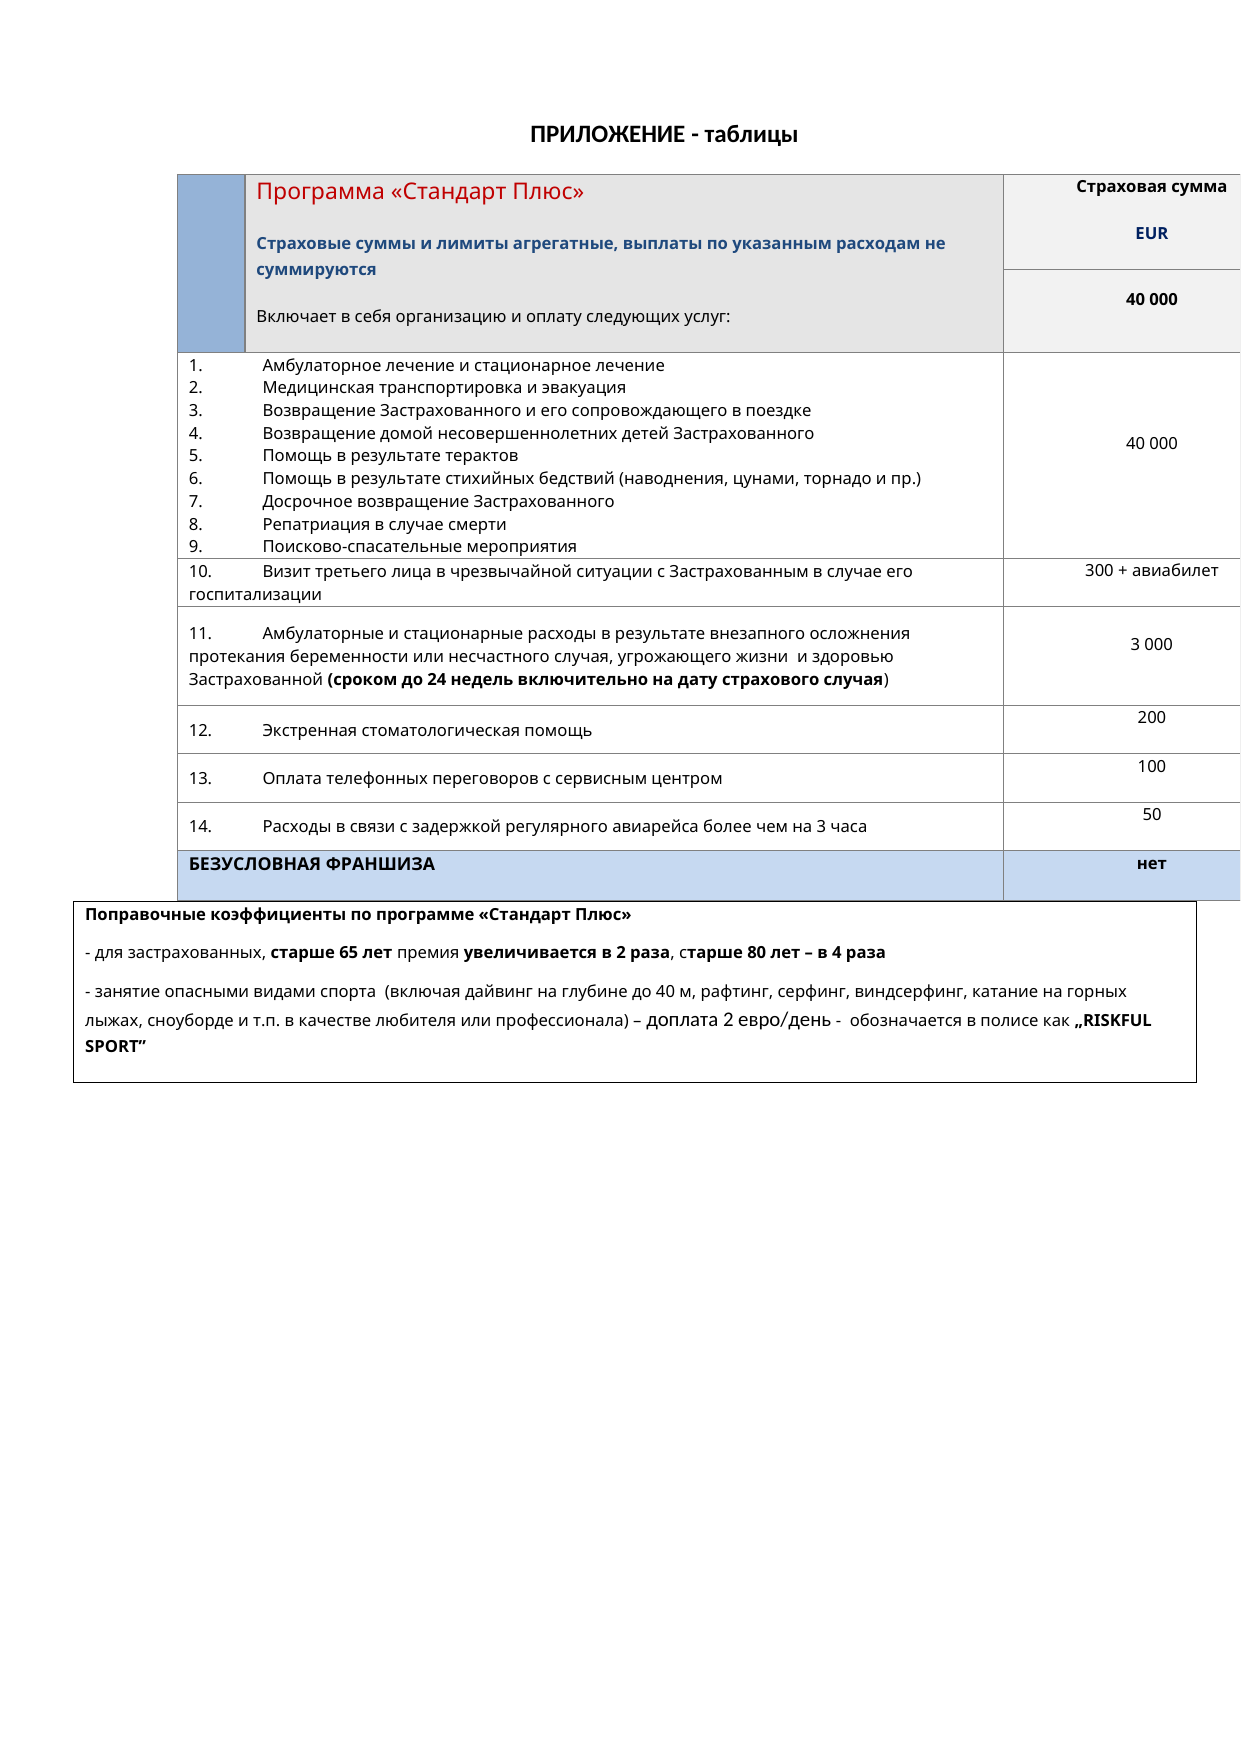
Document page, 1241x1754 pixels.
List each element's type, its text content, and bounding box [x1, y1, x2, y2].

table_cell 100 [1004, 754, 1240, 802]
table_cell Амбулаторные и стационарные расходы в результате внезапного осложнения протекания беременности или несчастного случая, угрожающего жизни и здоровью Застрахованной (сроком до 24 недель включительно на дату страхового случая) [178, 607, 1003, 705]
table_header Программа «Стандарт Плюс» Страховые суммы и лимиты агрегатные, выплаты по указанным расходам не суммируются Включает в себя организацию и оплату следующих услуг: [246, 175, 1003, 352]
text ПРИЛОЖЕНИЕ - таблицы [177, 118, 1152, 149]
table_cell 3 000 [1004, 607, 1240, 705]
table_cell Амбулаторное лечение и стационарное лечение Медицинская транспортировка и эвакуация Возвращение Застрахованного и его сопровождающего в поездке Возвращение домой несовершеннолетних детей Застрахованного Помощь в результате терактов Помощь в результате стихийных бедствий (наводнения, цунами, торнадо и пр.) Досрочное возвращение Застрахованного Репатриация в случае смерти Поисково-спасательные мероприятия [178, 353, 1003, 557]
table_header Страховая сумма EUR [1004, 175, 1240, 269]
table_cell нет [1004, 851, 1240, 900]
table_header [178, 175, 244, 352]
table_cell 40 000 [1004, 353, 1240, 557]
table_cell БЕЗУСЛОВНАЯ ФРАНШИЗА [178, 851, 1003, 900]
table_cell 200 [1004, 706, 1240, 753]
table_cell Визит третьего лица в чрезвычайной ситуации с Застрахованным в случае его госпитализации [178, 559, 1003, 606]
table_header Поправочные коэффициенты по программе «Стандарт Плюс» - для застрахованных, старше 65 лет премия увеличивается в 2 раза, старше 80 лет – в 4 раза - занятие опасными видами спорта (включая дайвинг на глубине до 40 м, рафтинг, серфинг, виндсерфинг, катание на горных лыжах, сноуборде и т.п. в качестве любителя или профессионала) – доплата 2 евро/день - обозначается в полисе как „RISKFUL SPORT” [74, 902, 1196, 1082]
table_cell 50 [1004, 803, 1240, 850]
table_cell 40 000 [1004, 270, 1240, 352]
table_cell Расходы в связи с задержкой регулярного авиарейса более чем на 3 часа [178, 803, 1003, 850]
table_cell Оплата телефонных переговоров с сервисным центром [178, 754, 1003, 802]
table_cell 300 + авиабилет [1004, 559, 1240, 606]
table_cell Экстренная стоматологическая помощь [178, 706, 1003, 753]
